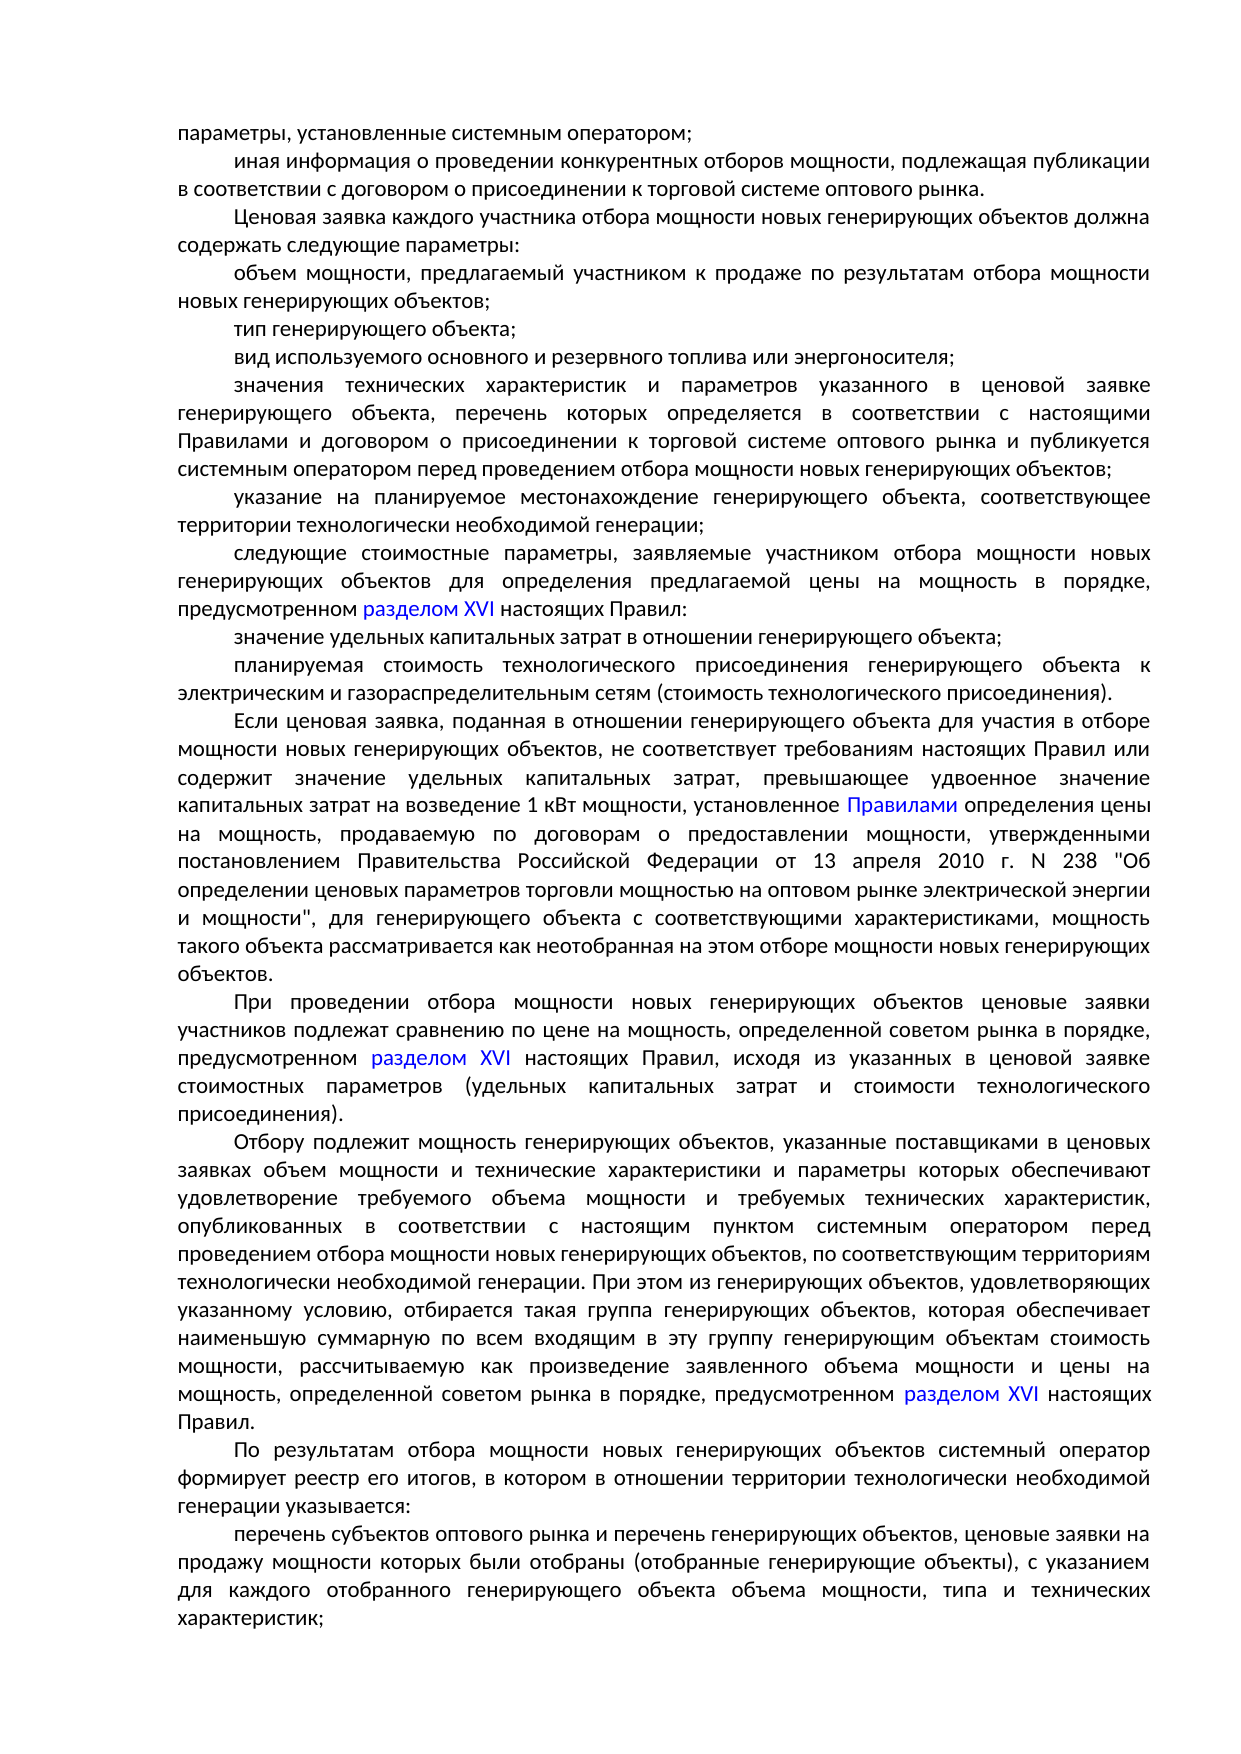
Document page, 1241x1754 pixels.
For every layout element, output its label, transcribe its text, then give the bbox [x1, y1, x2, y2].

text Ценовая заявка каждого участника отбора мощности новых генерирующих объектов должна содержать следующие параметры: [177, 202, 1152, 258]
text следующие стоимостные параметры, заявляемые участником отбора мощности новых генерирующих объектов для определения предлагаемой цены на мощность в порядке, предусмотренном разделом XVI настоящих Правил: [177, 538, 1152, 622]
text планируемая стоимость технологического присоединения генерирующего объекта к электрическим и газораспределительным сетям (стоимость технологического присоединения). [177, 651, 1152, 707]
text указание на планируемое местонахождение генерирующего объекта, соответствующее территории технологически необходимой генерации; [177, 482, 1152, 538]
text Отбору подлежит мощность генерирующих объектов, указанные поставщиками в ценовых заявках объем мощности и технические характеристики и параметры которых обеспечивают удовлетворение требуемого объема мощности и требуемых технических характеристик, опубликованных в соответствии с настоящим пунктом системным оператором перед проведением отбора мощности новых генерирующих объектов, по соответствующим территориям технологически необходимой генерации. При этом из генерирующих объектов, удовлетворяющих указанному условию, отбирается такая группа генерирующих объектов, которая обеспечивает наименьшую суммарную по всем входящим в эту группу генерирующим объектам стоимость мощности, рассчитываемую как произведение заявленного объема мощности и цены на мощность, определенной советом рынка в порядке, предусмотренном разделом XVI настоящих Правил. [177, 1127, 1152, 1435]
text перечень субъектов оптового рынка и перечень генерирующих объектов, ценовые заявки на продажу мощности которых были отобраны (отобранные генерирующие объекты), с указанием для каждого отобранного генерирующего объекта объема мощности, типа и технических характеристик; [177, 1519, 1152, 1631]
text Если ценовая заявка, поданная в отношении генерирующего объекта для участия в отборе мощности новых генерирующих объектов, не соответствует требованиям настоящих Правил или содержит значение удельных капитальных затрат, превышающее удвоенное значение капитальных затрат на возведение 1 кВт мощности, установленное Правилами определения цены на мощность, продаваемую по договорам о предоставлении мощности, утвержденными постановлением Правительства Российской Федерации от 13 апреля 2010 г. N 238 "Об определении ценовых параметров торговли мощностью на оптовом рынке электрической энергии и мощности", для генерирующего объекта с соответствующими характеристиками, мощность такого объекта рассматривается как неотобранная на этом отборе мощности новых генерирующих объектов. [177, 707, 1152, 987]
text При проведении отбора мощности новых генерирующих объектов ценовые заявки участников подлежат сравнению по цене на мощность, определенной советом рынка в порядке, предусмотренном разделом XVI настоящих Правил, исходя из указанных в ценовой заявке стоимостных параметров (удельных капитальных затрат и стоимости технологического присоединения). [177, 987, 1152, 1127]
text иная информация о проведении конкурентных отборов мощности, подлежащая публикации в соответствии с договором о присоединении к торговой системе оптового рынка. [177, 146, 1152, 202]
text значения технических характеристик и параметров указанного в ценовой заявке генерирующего объекта, перечень которых определяется в соответствии с настоящими Правилами и договором о присоединении к торговой системе оптового рынка и публикуется системным оператором перед проведением отбора мощности новых генерирующих объектов; [177, 370, 1152, 482]
text тип генерирующего объекта; [177, 314, 1152, 342]
text По результатам отбора мощности новых генерирующих объектов системный оператор формирует реестр его итогов, в котором в отношении территории технологически необходимой генерации указывается: [177, 1435, 1152, 1519]
text объем мощности, предлагаемый участником к продаже по результатам отбора мощности новых генерирующих объектов; [177, 258, 1152, 314]
text вид используемого основного и резервного топлива или энергоносителя; [177, 342, 1152, 370]
text значение удельных капитальных затрат в отношении генерирующего объекта; [177, 622, 1152, 651]
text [177, 118, 1152, 146]
